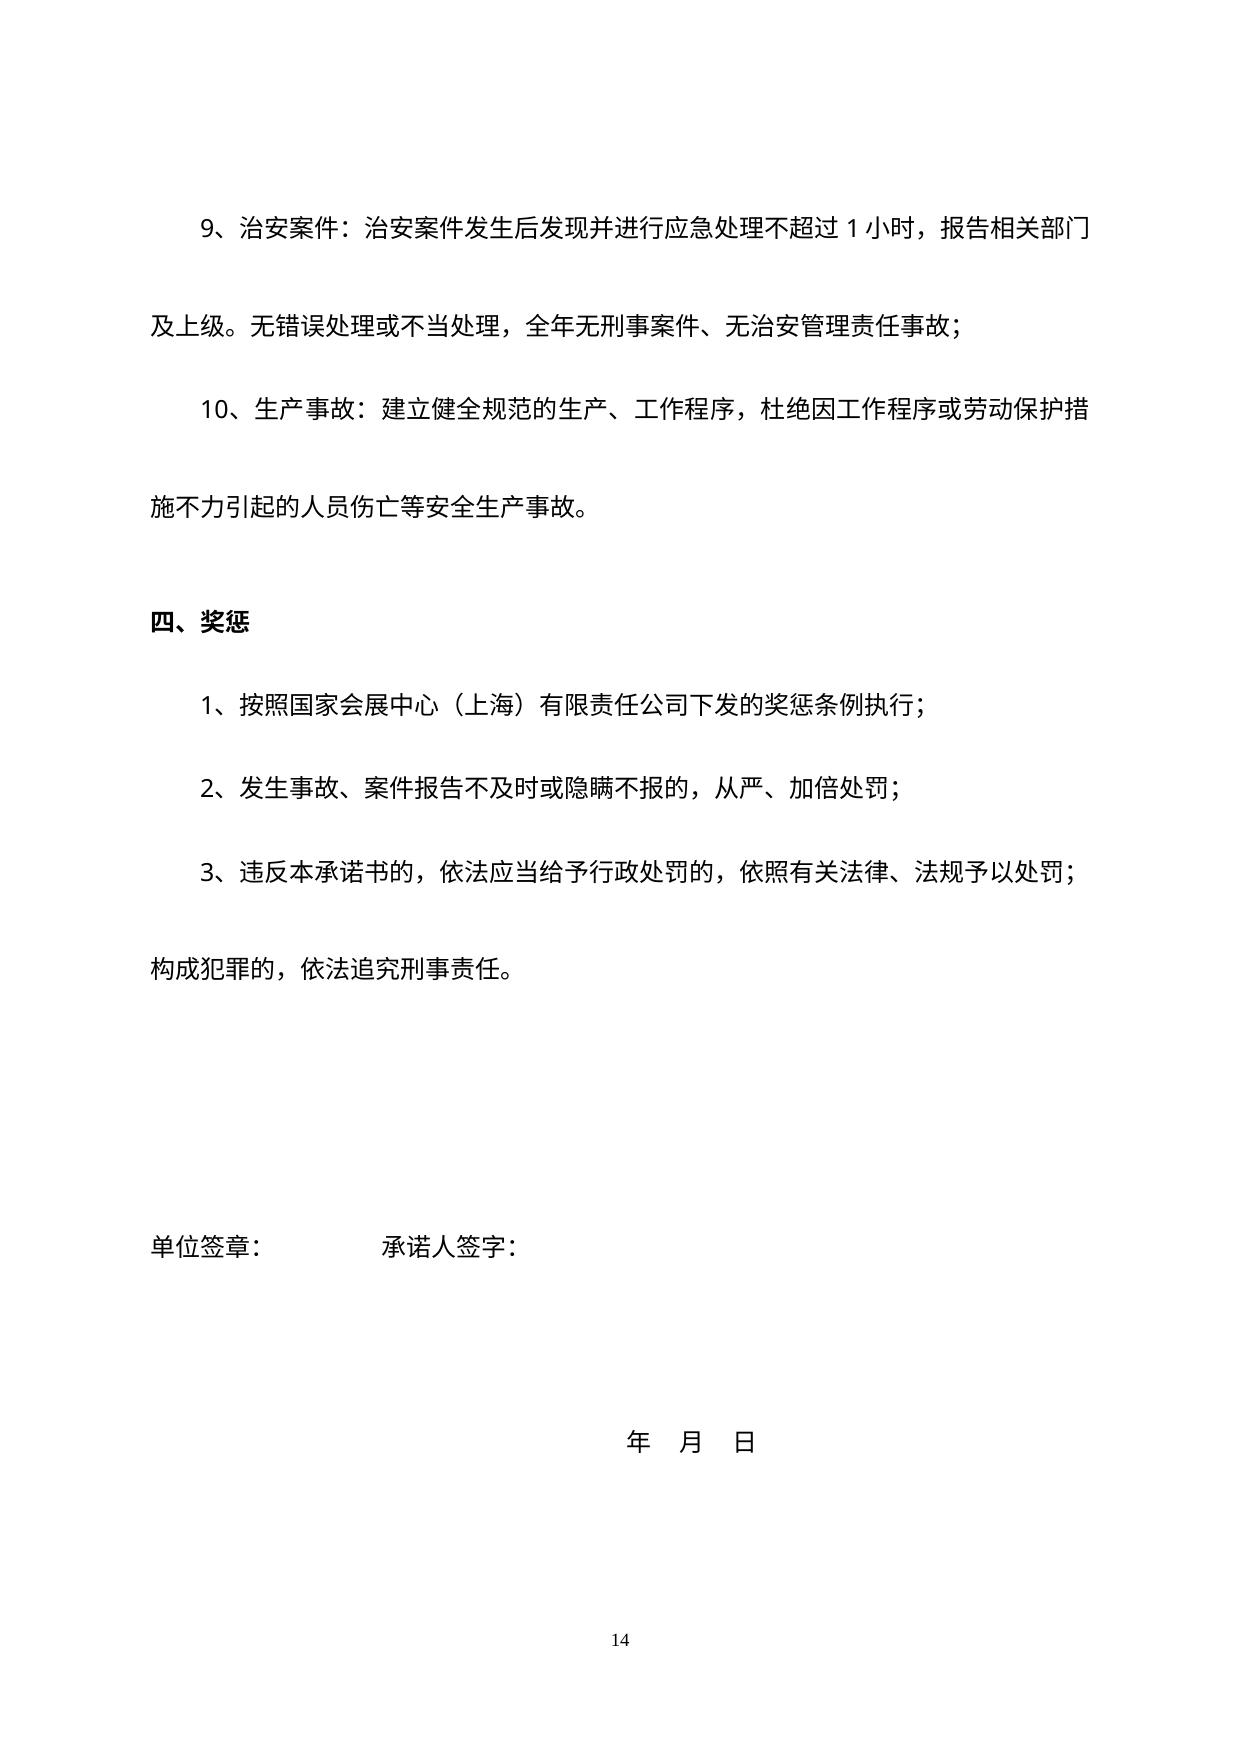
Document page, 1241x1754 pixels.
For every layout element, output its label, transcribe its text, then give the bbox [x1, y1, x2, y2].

text 9、治安案件：治安案件发生后发现并进行应急处理不超过1小时，报告相关部门及上级。无错误处理或不当处理，全年无刑事案件、无治安管理责任事故； [150, 194, 1090, 357]
text 年 月 日 [150, 1408, 1046, 1473]
text 单位签章： 承诺人签字： [150, 1213, 1046, 1278]
text 3、违反本承诺书的，依法应当给予行政处罚的，依照有关法律、法规予以处罚；构成犯罪的，依法追究刑事责任。 [150, 838, 1090, 1000]
text 1、按照国家会展中心（上海）有限责任公司下发的奖惩条例执行； [150, 671, 1090, 736]
text 10、生产事故：建立健全规范的生产、工作程序，杜绝因工作程序或劳动保护措施不力引起的人员伤亡等安全生产事故。 [150, 375, 1090, 538]
text 2、发生事故、案件报告不及时或隐瞒不报的，从严、加倍处罚； [150, 754, 1090, 819]
text 四、奖惩 [150, 588, 1090, 653]
